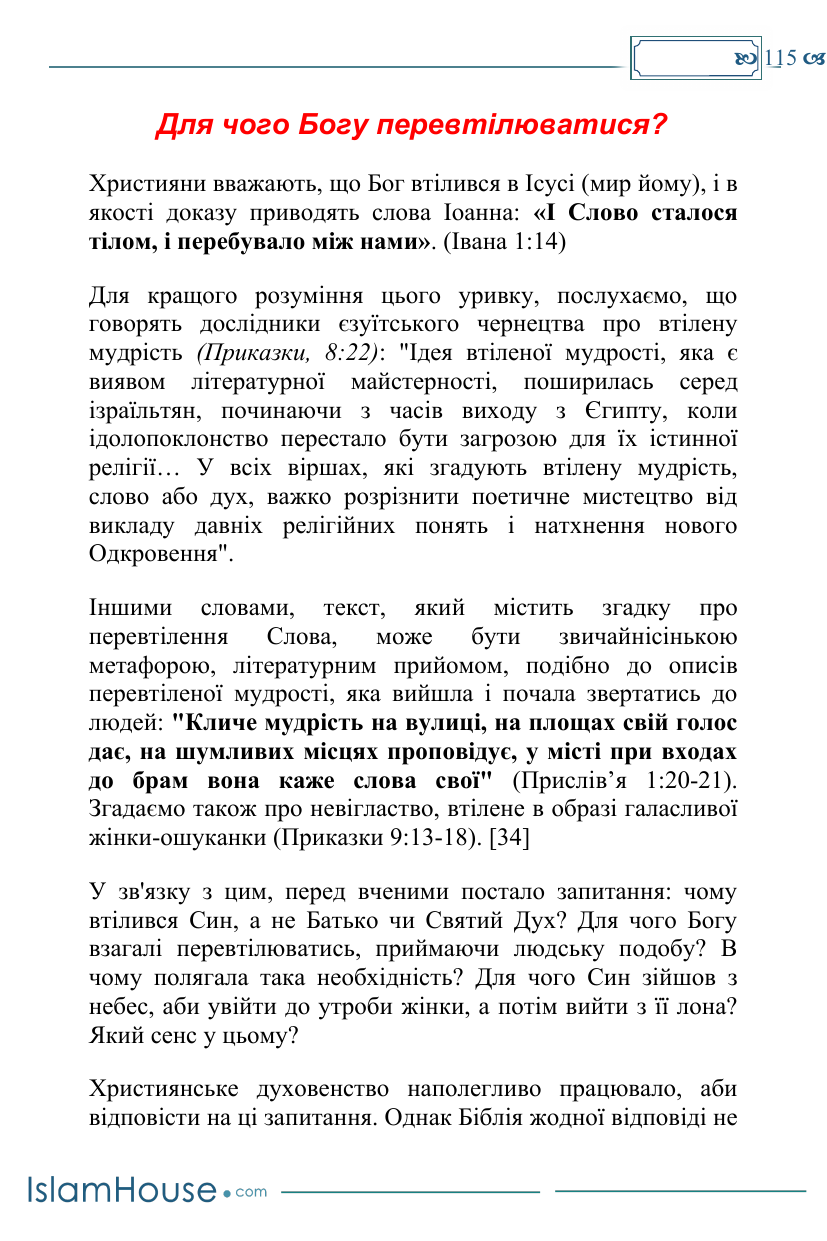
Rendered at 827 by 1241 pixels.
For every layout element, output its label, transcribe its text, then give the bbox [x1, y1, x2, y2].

text Християни вважають, що Бог втілився в Ісусі (мир йому), і в якості доказу приводять слова Іоанна: «І Слово сталося тілом, і перебувало між нами». (Івана 1:14) [89, 168, 738, 255]
text Для чого Богу перевтілюватися? [89, 107, 738, 141]
text Іншими словами, текст, який містить згадку про перевтілення Слова, може бути звичайнісінькою метафорою, літературним прийомом, подібно до описів перевтіленої мудрості, яка вийшла і почала звертатись до людей: "Кличе мудрість на вулиці, на площах свій голос дає, на шумливих місцях проповідує, у місті при входах до брам вона каже слова свої" (Прислів’я 1:20-21). Згадаємо також про невігластво, втілене в образі галасливої жінки-ошуканки (Приказки 9:13-18). [34] [89, 592, 738, 851]
picture [548, 1170, 807, 1208]
picture [20, 1171, 541, 1209]
text Для кращого розуміння цього уривку, послухаємо, що говорять дослідники єзуїтського чернецтва про втілену мудрість (Приказки, 8:22): "Ідея втіленої мудрості, яка є виявом літературної майстерності, поширилась серед ізраїльтян, починаючи з часів виходу з Єгипту, коли ідолопоклонство перестало бути загрозою для їх істинної релігії… У всіх віршах, які згадують втілену мудрість, слово або дух, важко розрізнити поетичне мистецтво від викладу давніх релігійних понять і натхнення нового Одкровення". [89, 280, 738, 567]
text У зв'язку з цим, перед вченими постало запитання: чому втілився Син, а не Батько чи Святий Дух? Для чого Богу взагалі перевтілюватись, приймаючи людську подобу? В чому полягала така необхідність? Для чого Син зійшов з небес, аби увійти до утроби жінки, а потім вийти з її лона? Який сенс у цьому? [89, 876, 738, 1048]
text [89, 1073, 738, 1131]
